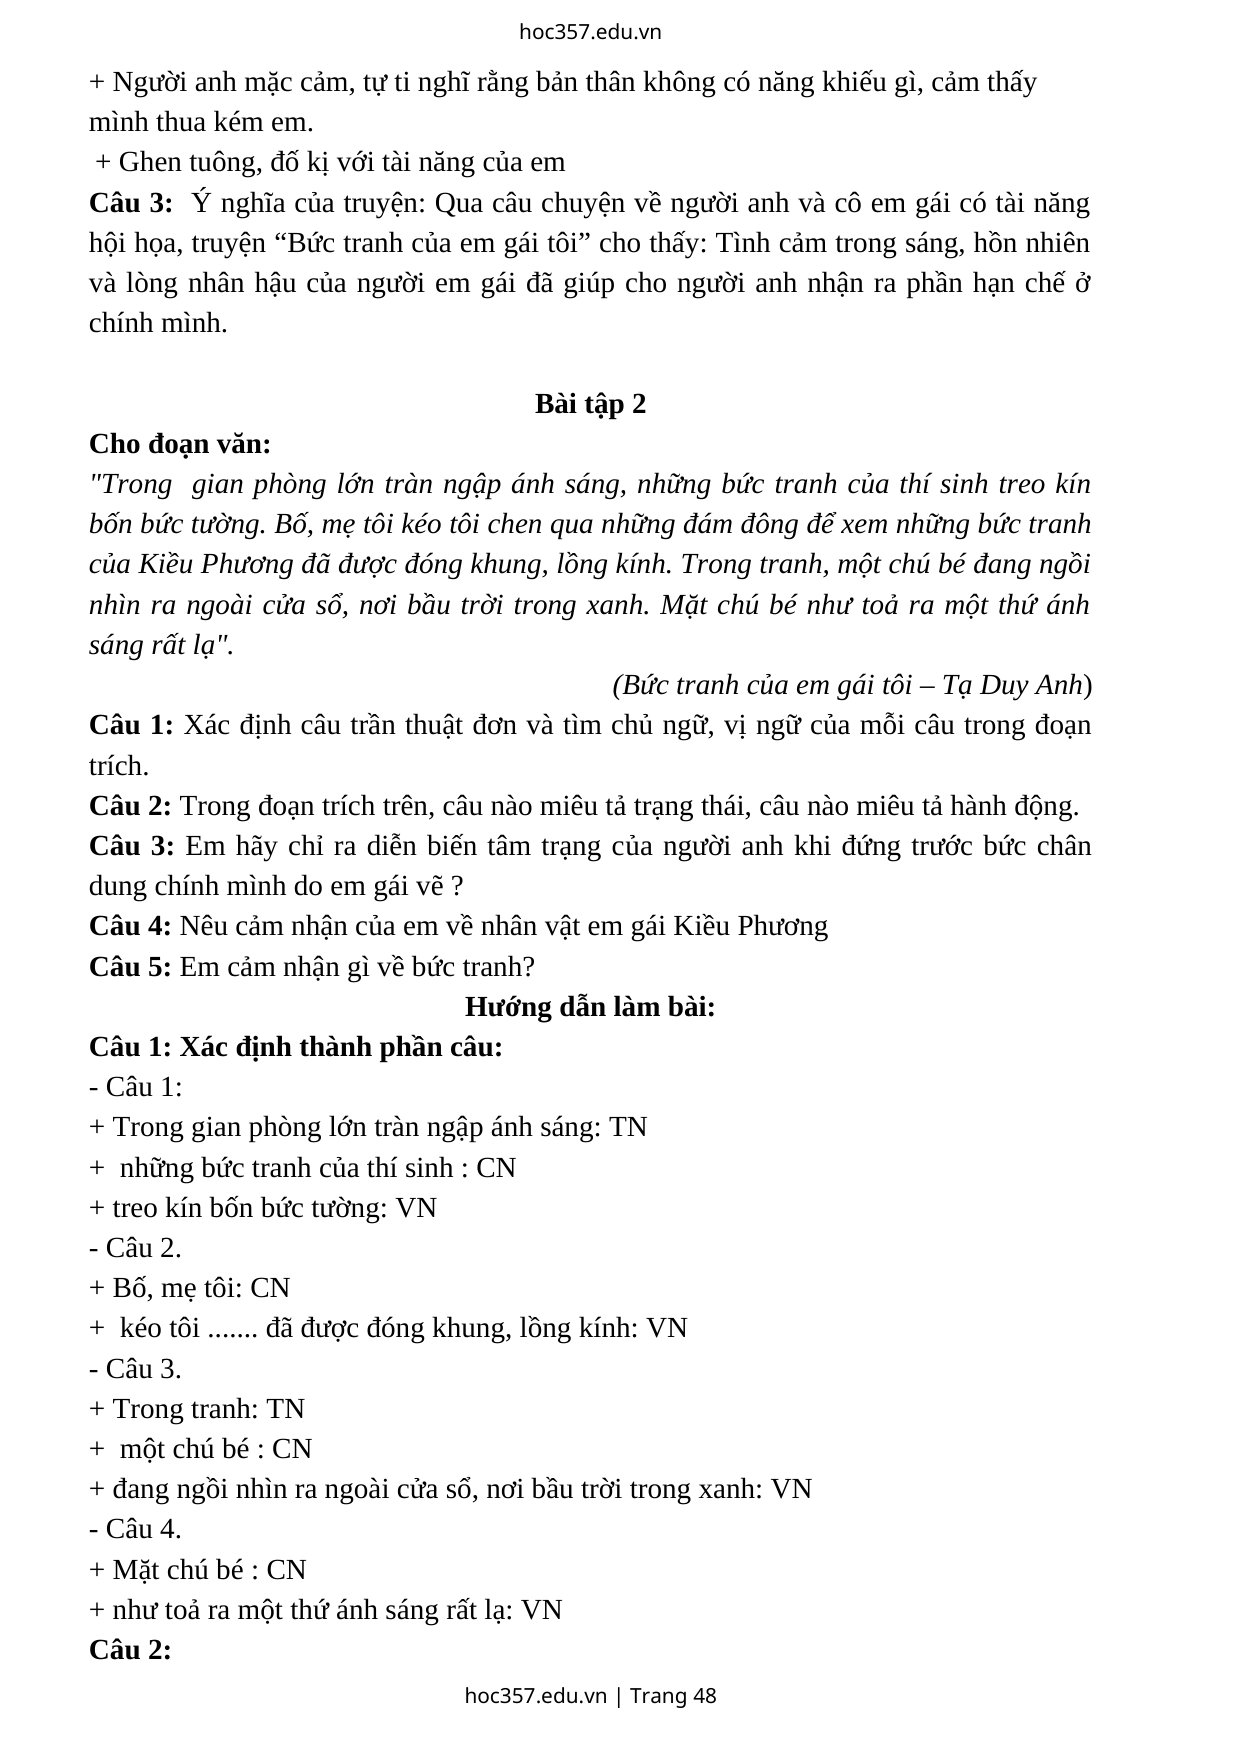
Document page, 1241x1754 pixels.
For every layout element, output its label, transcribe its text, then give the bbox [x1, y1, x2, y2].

text + đang ngồi nhìn ra ngoài cửa sổ, nơi bầu trời trong xanh: VN [89, 1471, 1092, 1505]
text + Ghen tuông, đố kị với tài năng của em [95, 144, 1092, 178]
text Câu 2: [89, 1632, 1092, 1666]
text + Trong tranh: TN [89, 1391, 1092, 1424]
text Câu 4: Nêu cảm nhận của em về nhân vật em gái Kiều Phương [89, 908, 1092, 942]
text Câu 1: Xác định câu trần thuật đơn và tìm chủ ngữ, vị ngữ của mỗi câu trong đoạn trích. [89, 707, 1092, 781]
text (Bức tranh của em gái tôi – Tạ Duy Anh) [89, 667, 1092, 701]
text + Bố, mẹ tôi: CN [89, 1270, 1092, 1304]
text Câu 3: Ý nghĩa của truyện: Qua câu chuyện về người anh và cô em gái có tài năng hội họa, truyện “Bức tranh của em gái tôi” cho thấy: Tình cảm trong sáng, hồn nhiên và lòng nhân hậu của người em gái đã giúp cho người anh nhận ra phần hạn chế ở chính mình. [89, 185, 1092, 339]
text Câu 2: Trong đoạn trích trên, câu nào miêu tả trạng thái, câu nào miêu tả hành động. [89, 788, 1092, 821]
text + những bức tranh của thí sinh : CN [89, 1150, 1092, 1183]
text - Câu 1: [89, 1069, 1092, 1103]
text - Câu 3. [89, 1351, 1092, 1384]
text "Trong gian phòng lớn tràn ngập ánh sáng, những bức tranh của thí sinh treo kín bốn bức tường. Bố, mẹ tôi kéo tôi chen qua những đám đông để xem những bức tranh của Kiều Phương đã được đóng khung, lồng kính. Trong tranh, một chú bé đang ngồi nhìn ra ngoài cửa sổ, nơi bầu trời trong xanh. Mặt chú bé như toả ra một thứ ánh sáng rất lạ". [89, 466, 1092, 661]
text Cho đoạn văn: [89, 426, 1092, 459]
text - Câu 2. [89, 1230, 1092, 1264]
text + treo kín bốn bức tường: VN [89, 1190, 1092, 1223]
text + kéo tôi ....... đã được đóng khung, lồng kính: VN [89, 1311, 1092, 1344]
text Câu 1: Xác định thành phần câu: [89, 1029, 1092, 1063]
text Câu 5: Em cảm nhận gì về bức tranh? [89, 949, 1092, 982]
text Bài tập 2 [89, 386, 1092, 419]
text - Câu 4. [89, 1512, 1092, 1545]
text + Mặt chú bé : CN [89, 1552, 1092, 1585]
text + Người anh mặc cảm, tự ti nghĩ rằng bản thân không có năng khiếu gì, cảm thấy mình thua kém em. [89, 64, 1092, 138]
text Câu 3: Em hãy chỉ ra diễn biến tâm trạng của người anh khi đứng trước bức chân dung chính mình do em gái vẽ ? [89, 828, 1092, 902]
text + như toả ra một thứ ánh sáng rất lạ: VN [89, 1592, 1092, 1626]
text Hướng dẫn làm bài: [89, 989, 1092, 1022]
text + một chú bé : CN [89, 1431, 1092, 1465]
text + Trong gian phòng lớn tràn ngập ánh sáng: TN [89, 1109, 1092, 1143]
